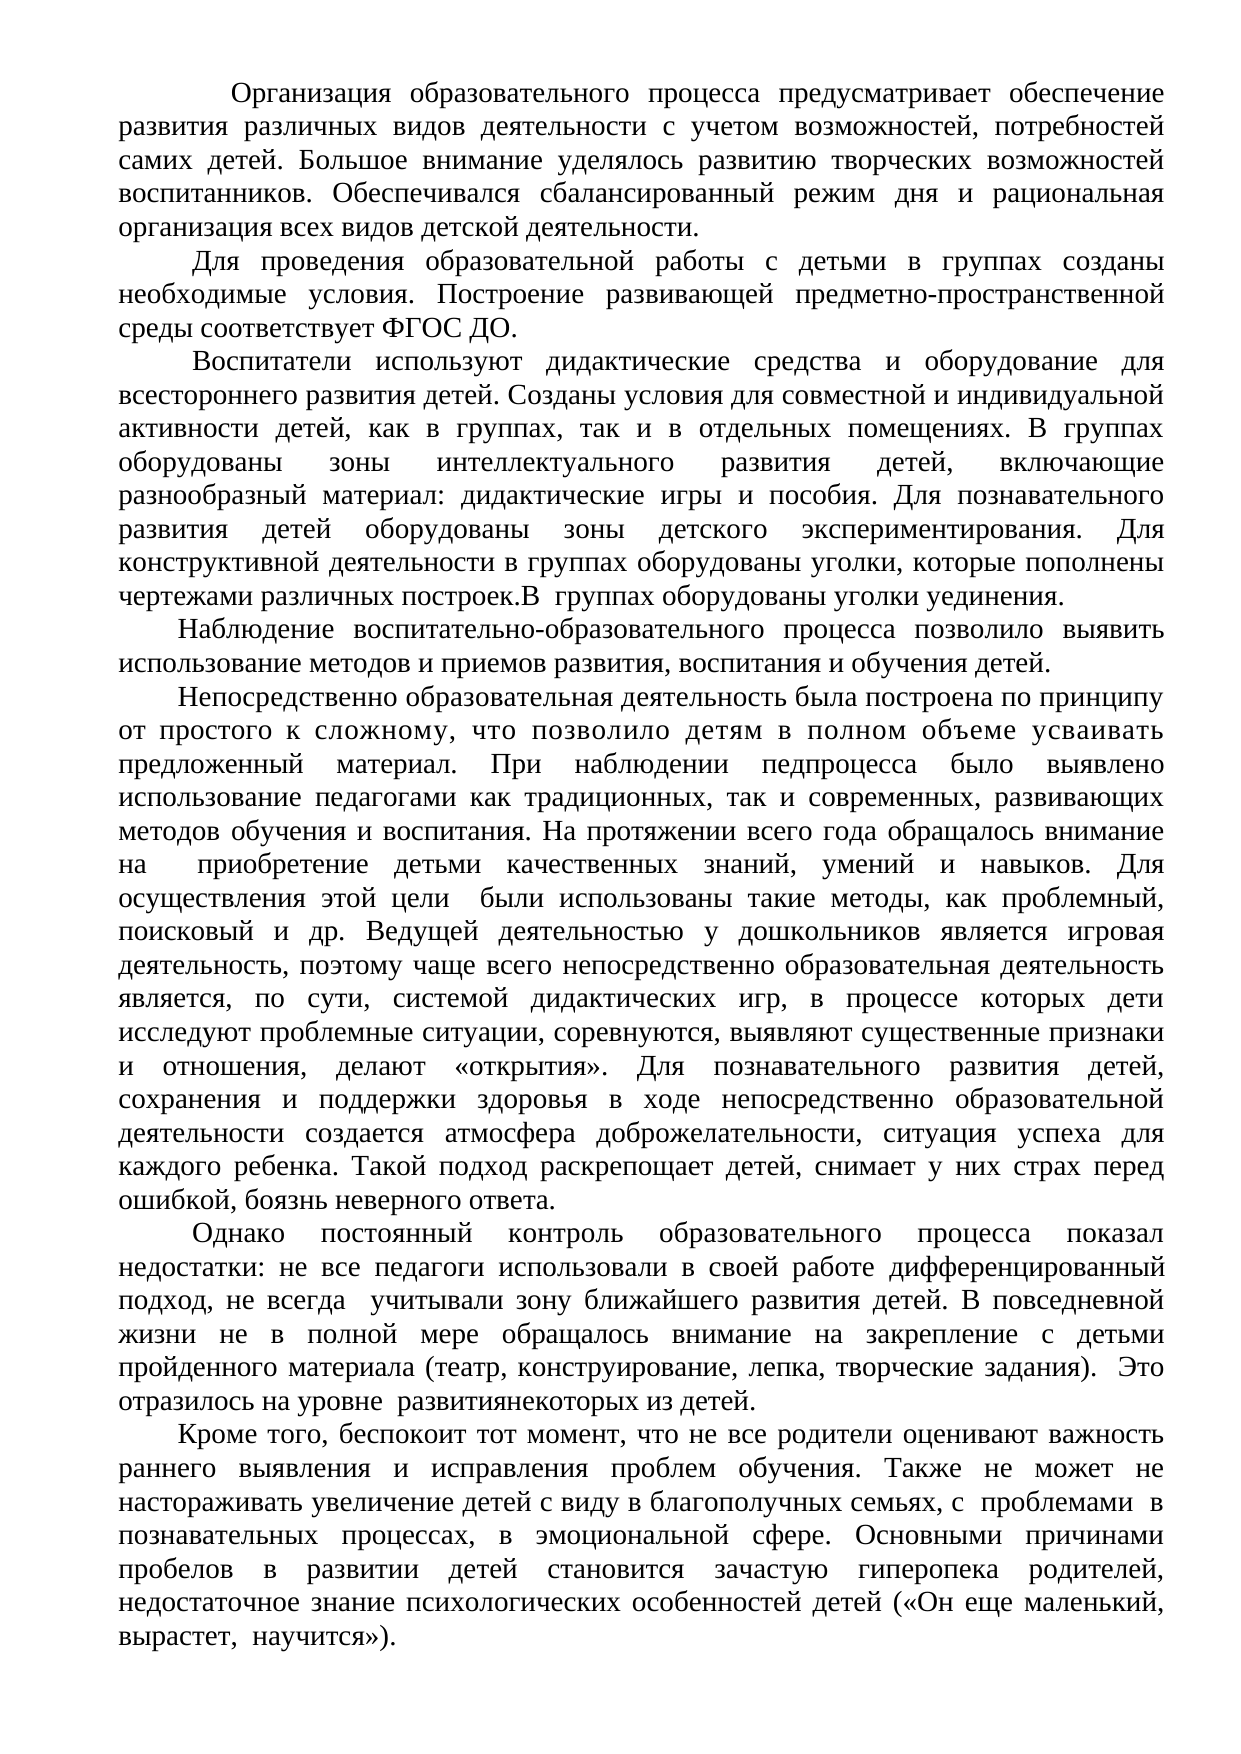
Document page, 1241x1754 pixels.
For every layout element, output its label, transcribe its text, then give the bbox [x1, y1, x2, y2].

text Воспитатели используют дидактические средства и оборудование для всестороннего развития детей. Созданы условия для совместной и индивидуальной активности детей, как в группах, так и в отдельных помещениях. В группах оборудованы зоны интеллектуального развития детей, включающие разнообразный материал: дидактические игры и пособия. Для познавательного развития детей оборудованы зоны детского экспериментирования. Для конструктивной деятельности в группах оборудованы уголки, которые пополнены чертежами различных построек.В группах оборудованы уголки уединения. [118, 343, 1165, 612]
text Непосредственно образовательная деятельность была построена по принципу от простого к сложному, что позволило детям в полном объеме усваивать предложенный материал. При наблюдении педпроцесса было выявлено использование педагогами как традиционных, так и современных, развивающих методов обучения и воспитания. На протяжении всего года обращалось внимание на приобретение детьми качественных знаний, умений и навыков. Для осуществления этой цели были использованы такие методы, как проблемный, поисковый и др. Ведущей деятельностью у дошкольников является игровая деятельность, поэтому чаще всего непосредственно образовательная деятельность является, по сути, системой дидактических игр, в процессе которых дети исследуют проблемные ситуации, соревнуются, выявляют существенные признаки и отношения, делают «открытия». Для познавательного развития детей, сохранения и поддержки здоровья в ходе непосредственно образовательной деятельности создается атмосфера доброжелательности, ситуация успеха для каждого ребенка. Такой подход раскрепощает детей, снимает у них страх перед ошибкой, боязнь неверного ответа. [118, 679, 1165, 1215]
text Наблюдение воспитательно-образовательного процесса позволило выявить использование методов и приемов развития, воспитания и обучения детей. [118, 612, 1165, 679]
text Организация образовательного процесса предусматривает обеспечение развития различных видов деятельности с учетом возможностей, потребностей самих детей. Большое внимание уделялось развитию творческих возможностей воспитанников. Обеспечивался сбалансированный режим дня и рациональная организация всех видов детской деятельности. [118, 75, 1165, 243]
text Кроме того, беспокоит тот момент, что не все родители оценивают важность раннего выявления и исправления проблем обучения. Также не может не настораживать увеличение детей с виду в благополучных семьях, с проблемами в познавательных процессах, в эмоциональной сфере. Основными причинами пробелов в развитии детей становится зачастую гиперопека родителей, недостаточное знание психологических особенностей детей («Он еще маленький, вырастет, научится»). [118, 1417, 1165, 1651]
text Для проведения образовательной работы с детьми в группах созданы необходимые условия. Построение развивающей предметно-пространственной среды соответствует ФГОС ДО. [118, 243, 1165, 343]
text Однако постоянный контроль образовательного процесса показал недостатки: не все педагоги использовали в своей работе дифференцированный подход, не всегда учитывали зону ближайшего развития детей. В повседневной жизни не в полной мере обращалось внимание на закрепление с детьми пройденного материала (театр, конструирование, лепка, творческие задания). Это отразилось на уровне развитиянекоторых из детей. [118, 1215, 1165, 1417]
